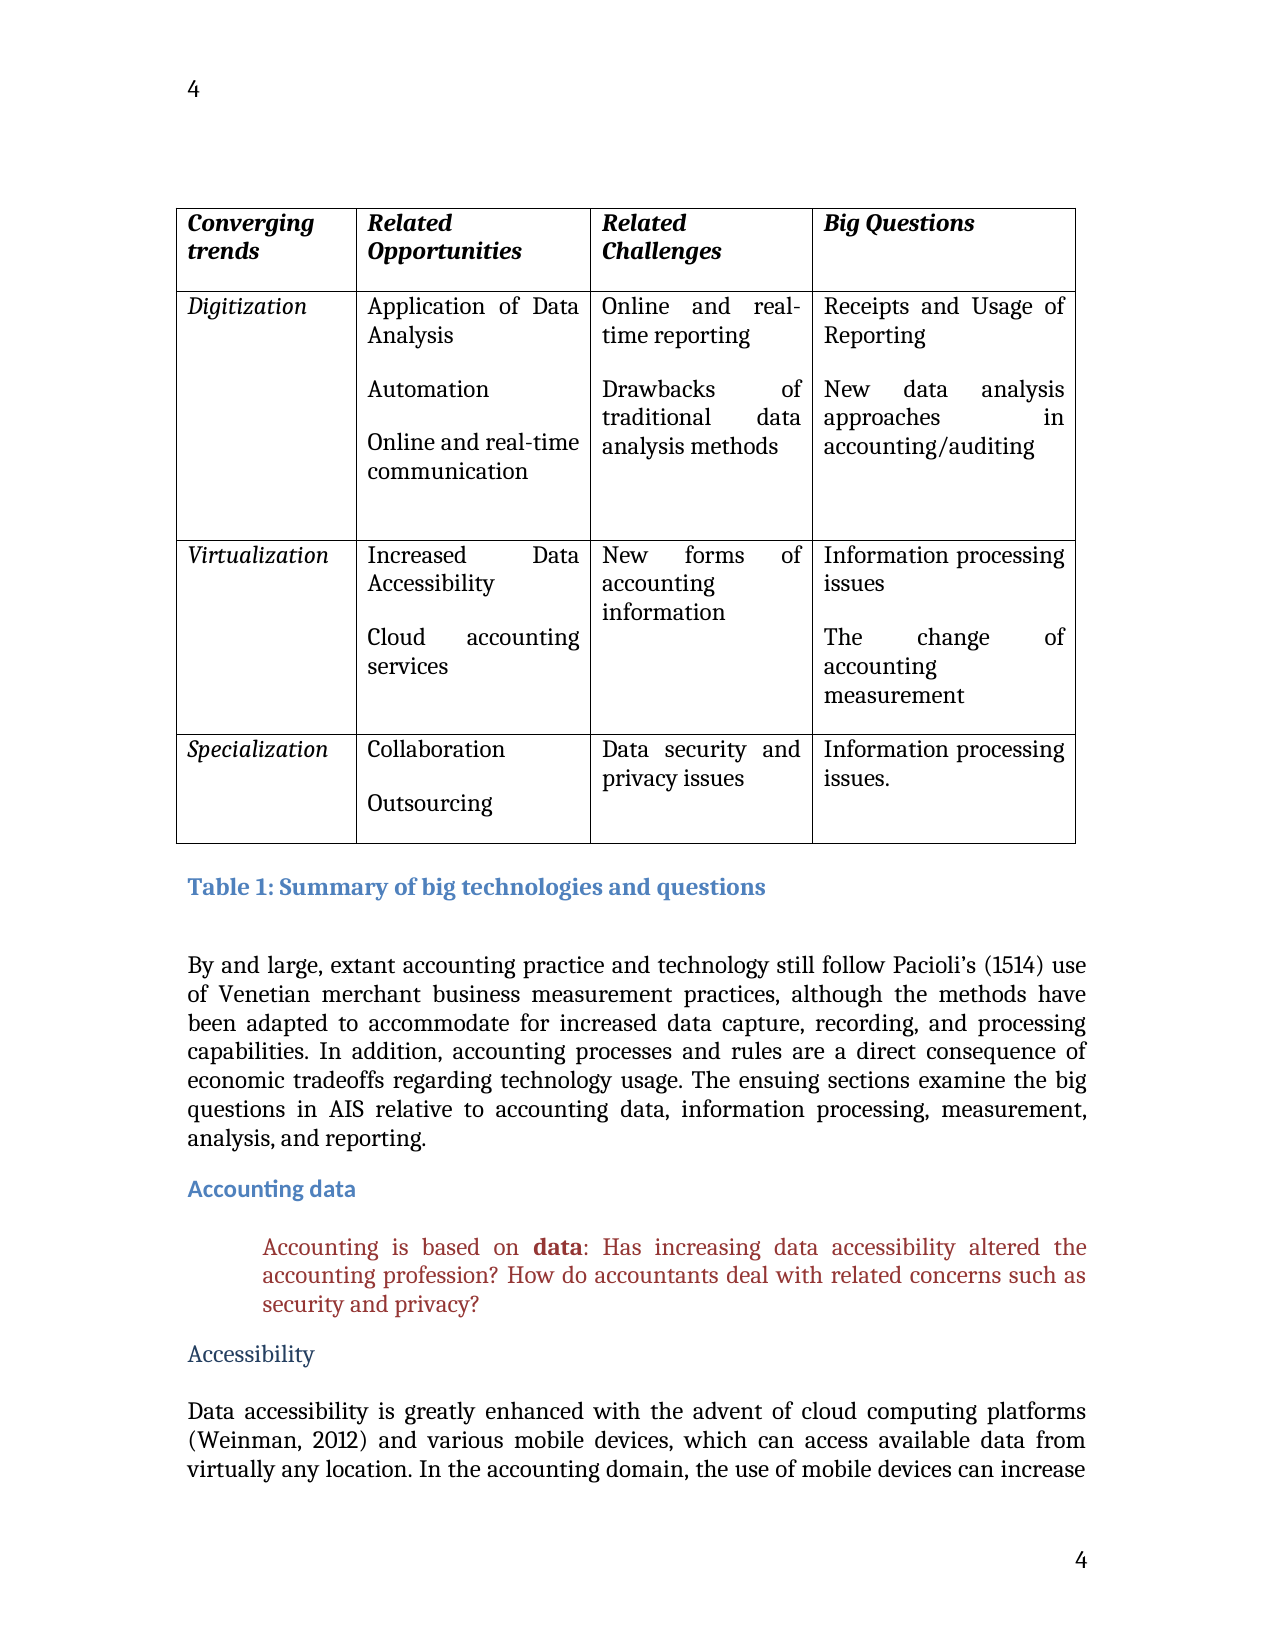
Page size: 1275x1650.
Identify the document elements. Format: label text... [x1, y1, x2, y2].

table_cell Digitization [177, 292, 356, 539]
table_cell Increased Data Accessibility Cloud accounting services [357, 541, 590, 734]
table_cell Receipts and Usage of Reporting New data analysis approaches in accounting/auditing [813, 292, 1075, 539]
text Table 1: Summary of big technologies and questions [187, 873, 1087, 901]
table_header Big Questions [813, 209, 1075, 291]
table_cell Online and real-time reporting Drawbacks of traditional data analysis methods [591, 292, 812, 539]
table_header Related Challenges [591, 209, 812, 291]
subtitle Accessibility [187, 1339, 1087, 1368]
table_cell Specialization [177, 735, 356, 843]
table_header Converging trends [177, 209, 356, 291]
subtitle Accounting data [187, 1173, 1087, 1204]
table_cell Information processing issues The change of accounting measurement [813, 541, 1075, 734]
table_cell Application of Data Analysis Automation Online and real-time communication [357, 292, 590, 539]
table_cell Data security and privacy issues [591, 735, 812, 843]
table_cell New forms of accounting information [591, 541, 812, 734]
table_header Related Opportunities [357, 209, 590, 291]
text By and large, extant accounting practice and technology still follow Pacioli’s (1514) use of Venetian merchant business measurement practices, although the methods have been adapted to accommodate for increased data capture, recording, and processing capabilities. In addition, accounting processes and rules are a direct consequence of economic tradeoffs regarding technology usage. The ensuing sections examine the big questions in AIS relative to accounting data, information processing, measurement, analysis, and reporting. [187, 951, 1087, 1152]
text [187, 1397, 1087, 1483]
table_cell Collaboration Outsourcing [357, 735, 590, 843]
text Accounting is based on data: Has increasing data accessibility altered the accounting profession? How do accountants deal with related concerns such as security and privacy? [262, 1232, 1087, 1319]
table_cell Information processing issues. [813, 735, 1075, 843]
table_cell Virtualization [177, 541, 356, 734]
